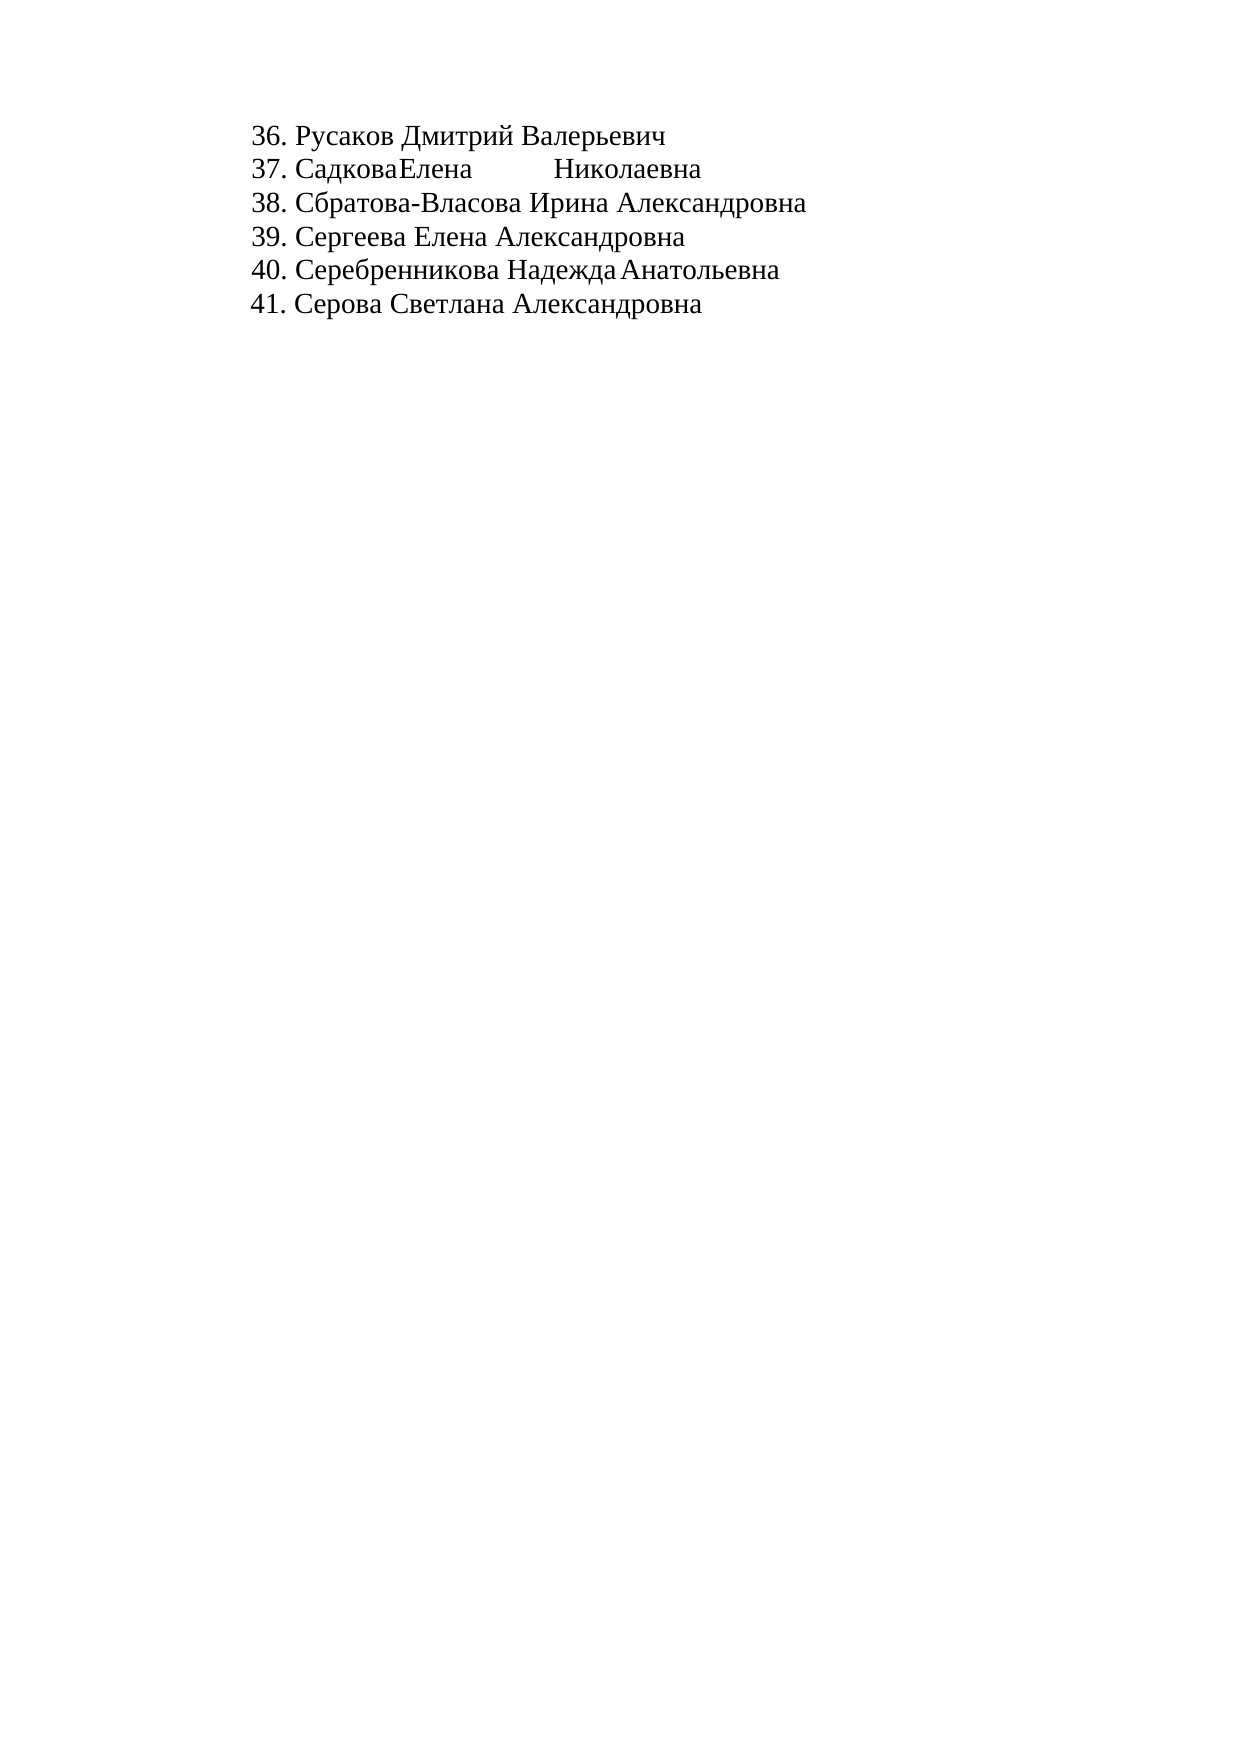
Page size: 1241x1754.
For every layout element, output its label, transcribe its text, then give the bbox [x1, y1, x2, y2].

text 36. Русаков Дмитрий Валерьевич [251, 118, 1152, 152]
text 41. Серова Светлана Александровна [177, 286, 1152, 319]
text 38. Сбратова-Власова Ирина Александровна [251, 185, 1152, 219]
text 40. Серебренникова Надежда Анатольевна [251, 252, 1152, 286]
text 39. Сергеева Елена Александровна [251, 219, 1152, 252]
text 37. Садкова Елена Николаевна [251, 152, 1152, 185]
